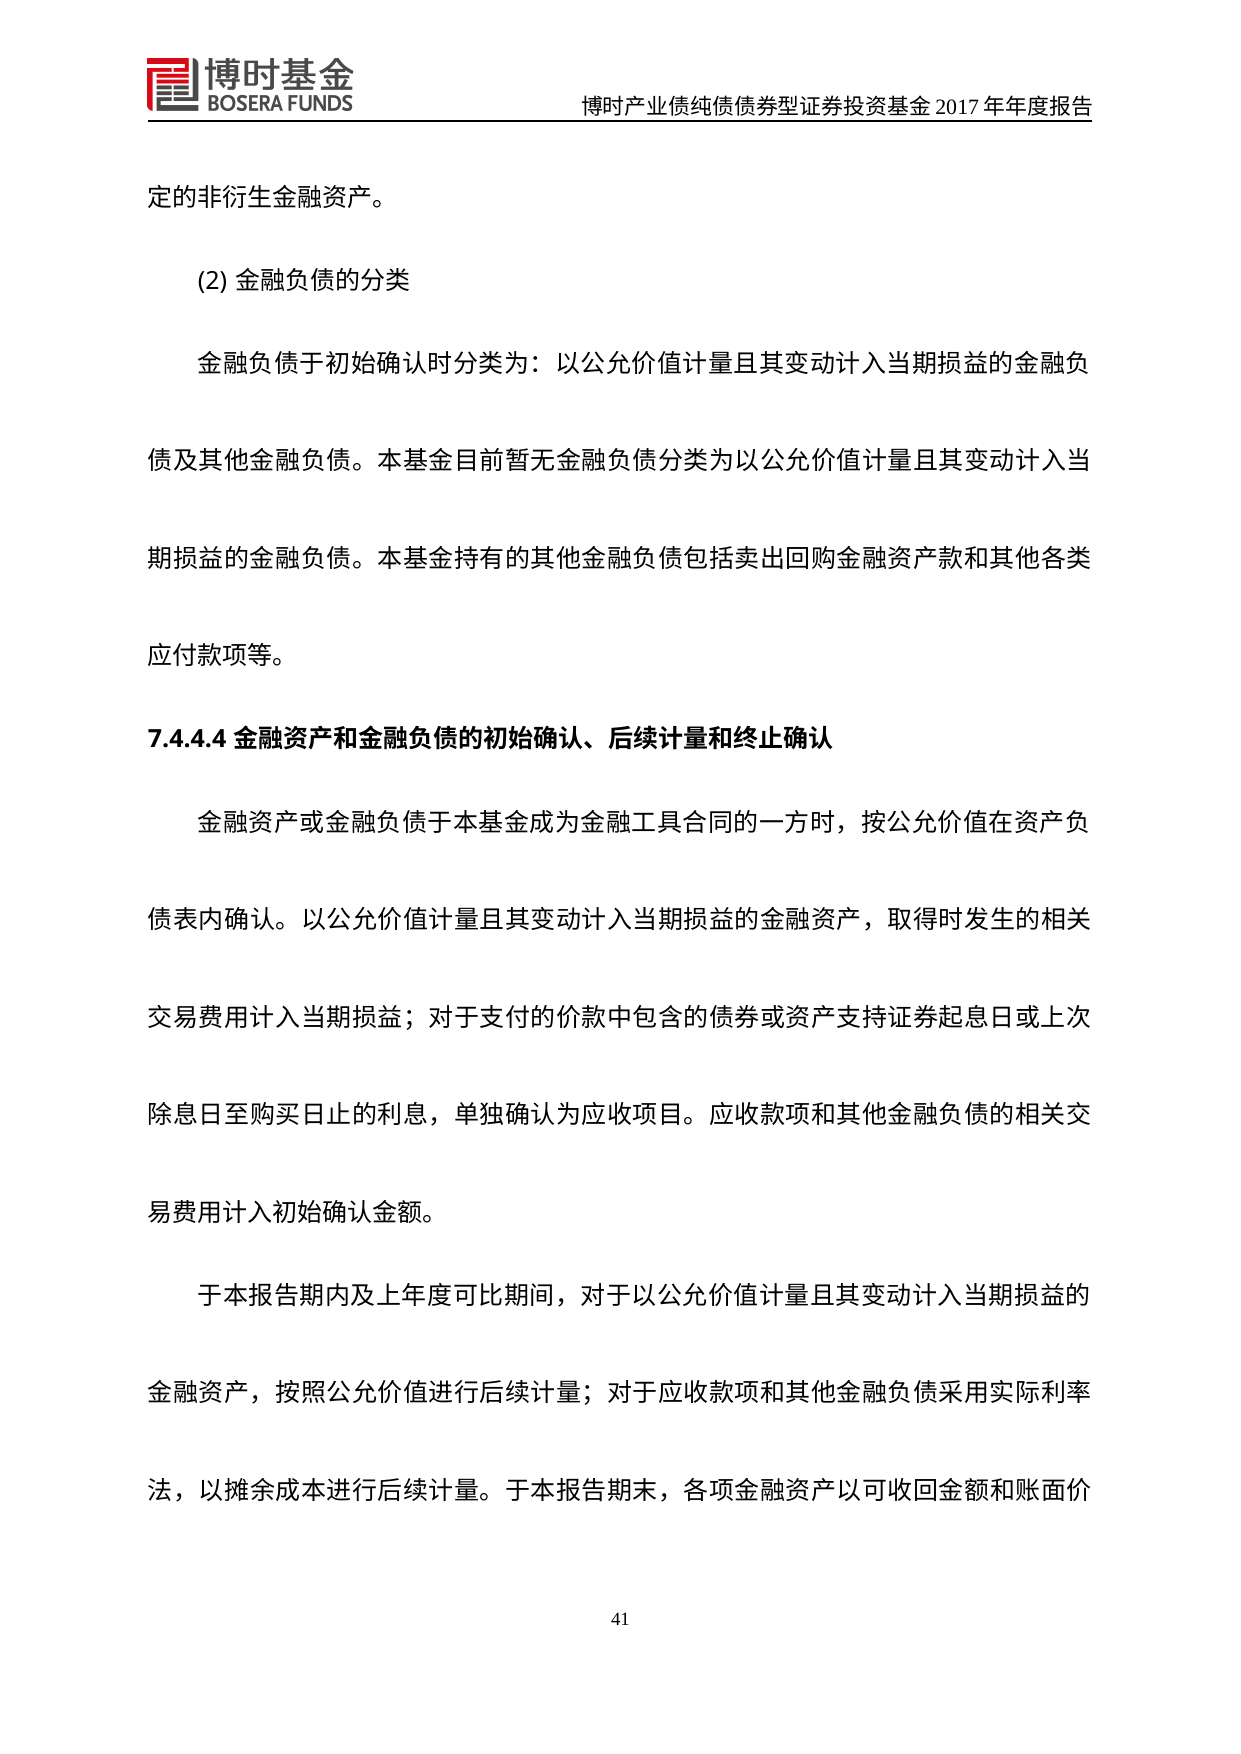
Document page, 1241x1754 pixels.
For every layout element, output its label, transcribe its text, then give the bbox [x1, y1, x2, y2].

subtitle 7.4.4.4 金融资产和金融负债的初始确认、后续计量和终止确认 [148, 704, 1092, 769]
picture [147, 58, 354, 111]
text 金融资产或金融负债于本基金成为金融工具合同的一方时，按公允价值在资产负债表内确认。以公允价值计量且其变动计入当期损益的金融资产，取得时发生的相关交易费用计入当期损益；对于支付的价款中包含的债券或资产支持证券起息日或上次除息日至购买日止的利息，单独确认为应收项目。应收款项和其他金融负债的相关交易费用计入初始确认金额。 [148, 788, 1092, 1243]
text (2) 金融负债的分类 [148, 246, 1092, 311]
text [148, 1261, 1092, 1521]
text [148, 163, 1092, 228]
text 金融负债于初始确认时分类为：以公允价值计量且其变动计入当期损益的金融负债及其他金融负债。本基金目前暂无金融负债分类为以公允价值计量且其变动计入当期损益的金融负债。本基金持有的其他金融负债包括卖出回购金融资产款和其他各类应付款项等。 [148, 329, 1092, 686]
